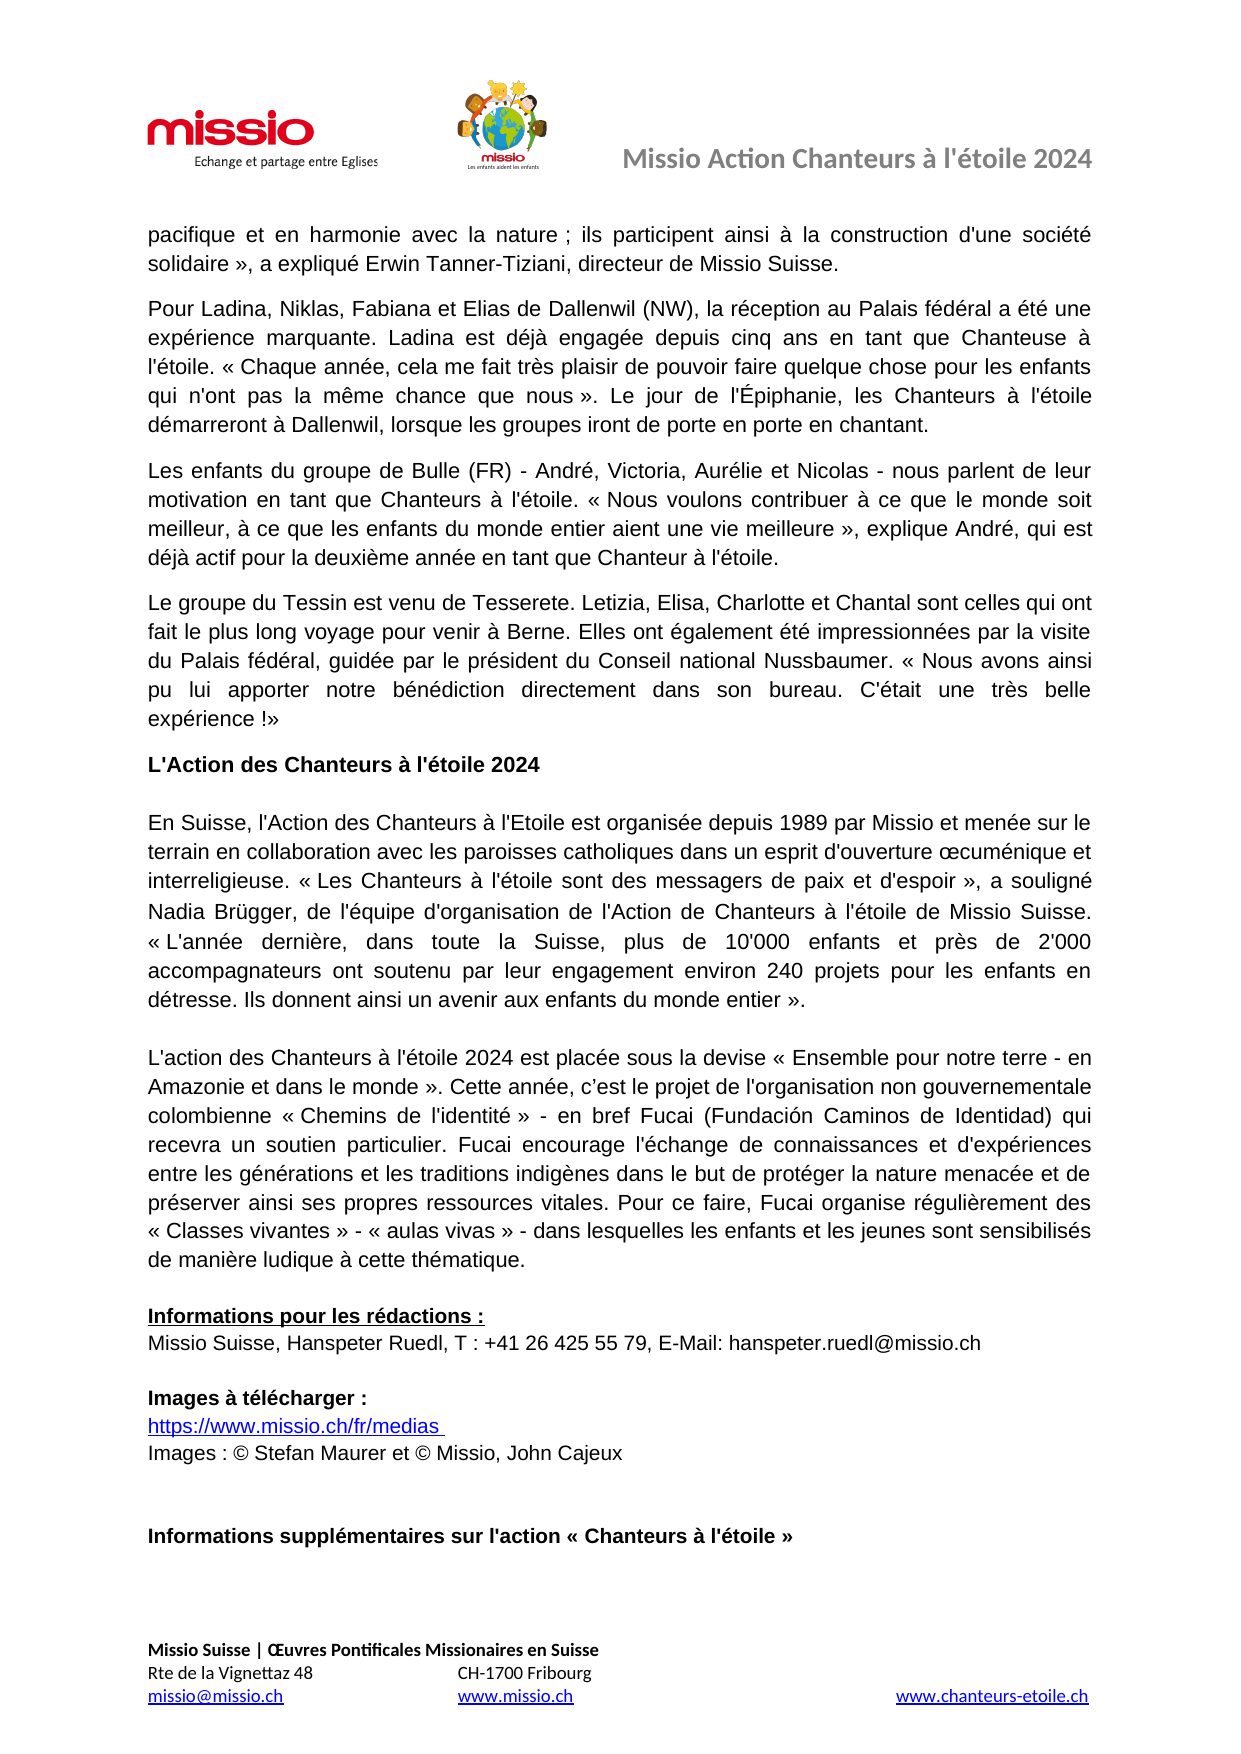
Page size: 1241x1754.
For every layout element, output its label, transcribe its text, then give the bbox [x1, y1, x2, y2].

text Images : © Stefan Maurer et © Missio, John Cajeux [148, 1441, 1093, 1465]
text Les enfants du groupe de Bulle (FR) - André, Victoria, Aurélie et Nicolas - nous parlent de leur motivation en tant que Chanteurs à l'étoile. « Nous voulons contribuer à ce que le monde soit meilleur, à ce que les enfants du monde entier aient une vie meilleure », explique André, qui est déjà actif pour la deuxième année en tant que Chanteur à l'étoile. [148, 458, 1093, 570]
text Le groupe du Tessin est venu de Tesserete. Letizia, Elisa, Charlotte et Chantal sont celles qui ont fait le plus long voyage pour venir à Berne. Elles ont également été impressionnées par la visite du Palais fédéral, guidée par le président du Conseil national Nussbaumer. « Nous avons ainsi pu lui apporter notre bénédiction directement dans son bureau. C'était une très belle expérience !» [148, 590, 1093, 731]
picture [147, 110, 378, 169]
text Missio Suisse, Hanspeter Ruedl, T : +41 26 425 55 79, E-Mail: hanspeter.ruedl@missio.ch [148, 1331, 1093, 1355]
text L'action des Chanteurs à l'étoile 2024 est placée sous la devise « Ensemble pour notre terre - en Amazonie et dans le monde ». Cette année, c’est le projet de l'organisation non gouvernementale colombienne « Chemins de l'identité » - en bref Fucai (Fundación Caminos de Identidad) qui recevra un soutien particulier. Fucai encourage l'échange de connaissances et d'expériences entre les générations et les traditions indigènes dans le but de protéger la nature menacée et de préserver ainsi ses propres ressources vitales. Pour ce faire, Fucai organise régulièrement des « Classes vivantes » - « aulas vivas » - dans lesquelles les enfants et les jeunes sont sensibilisés de manière ludique à cette thématique. [148, 1044, 1093, 1272]
text Informations pour les rédactions : [148, 1304, 1093, 1328]
text L'Action des Chanteurs à l'étoile 2024 [148, 752, 1093, 777]
text Images à télécharger : [148, 1386, 1093, 1410]
text Pour Ladina, Niklas, Fabiana et Elias de Dallenwil (NW), la réception au Palais fédéral a été une expérience marquante. Ladina est déjà engagée depuis cinq ans en tant que Chanteuse à l'étoile. « Chaque année, cela me fait très plaisir de pouvoir faire quelque chose pour les enfants qui n'ont pas la même chance que nous ». Le jour de l'Épiphanie, les Chanteurs à l'étoile démarreront à Dallenwil, lorsque les groupes iront de porte en porte en chantant. [148, 296, 1093, 437]
text Informations supplémentaires sur l'action « Chanteurs à l'étoile » [148, 1524, 1093, 1548]
text En Suisse, l'Action des Chanteurs à l'Etoile est organisée depuis 1989 par Missio et menée sur le terrain en collaboration avec les paroisses catholiques dans un esprit d'ouverture œcuménique et interreligieuse. « Les Chanteurs à l'étoile sont des messagers de paix et d'espoir », a souligné Nadia Brügger, de l'équipe d'organisation de l'Action de Chanteurs à l'étoile de Missio Suisse. « L'année dernière, dans toute la Suisse, plus de 10'000 enfants et près de 2'000 accompagnateurs ont soutenu par leur engagement environ 240 projets pour les enfants en détresse. Ils donnent ainsi un avenir aux enfants du monde entier ». [148, 810, 1093, 1012]
text https://www.missio.ch/fr/medias [148, 1414, 1093, 1438]
picture [457, 73, 547, 169]
